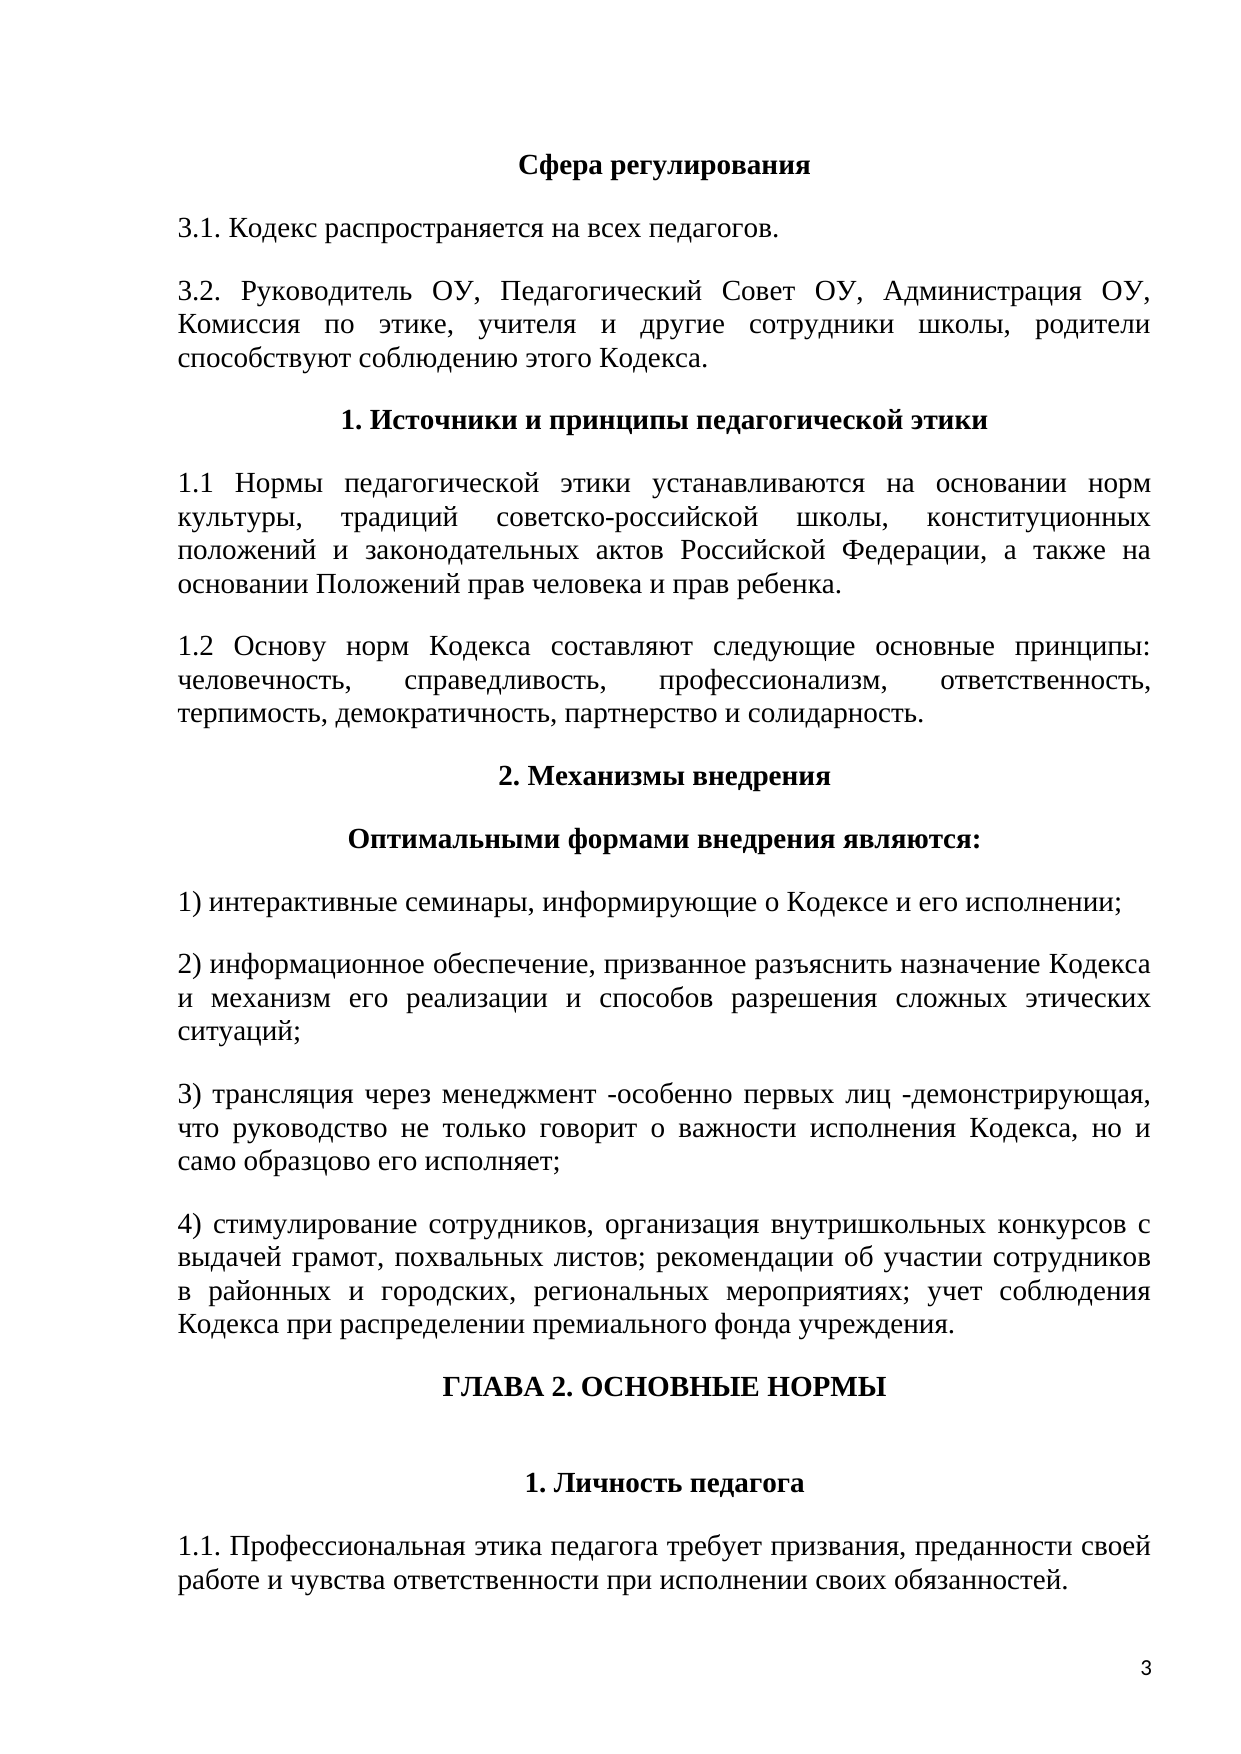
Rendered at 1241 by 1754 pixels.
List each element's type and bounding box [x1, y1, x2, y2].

table_header [177, 118, 1152, 1624]
